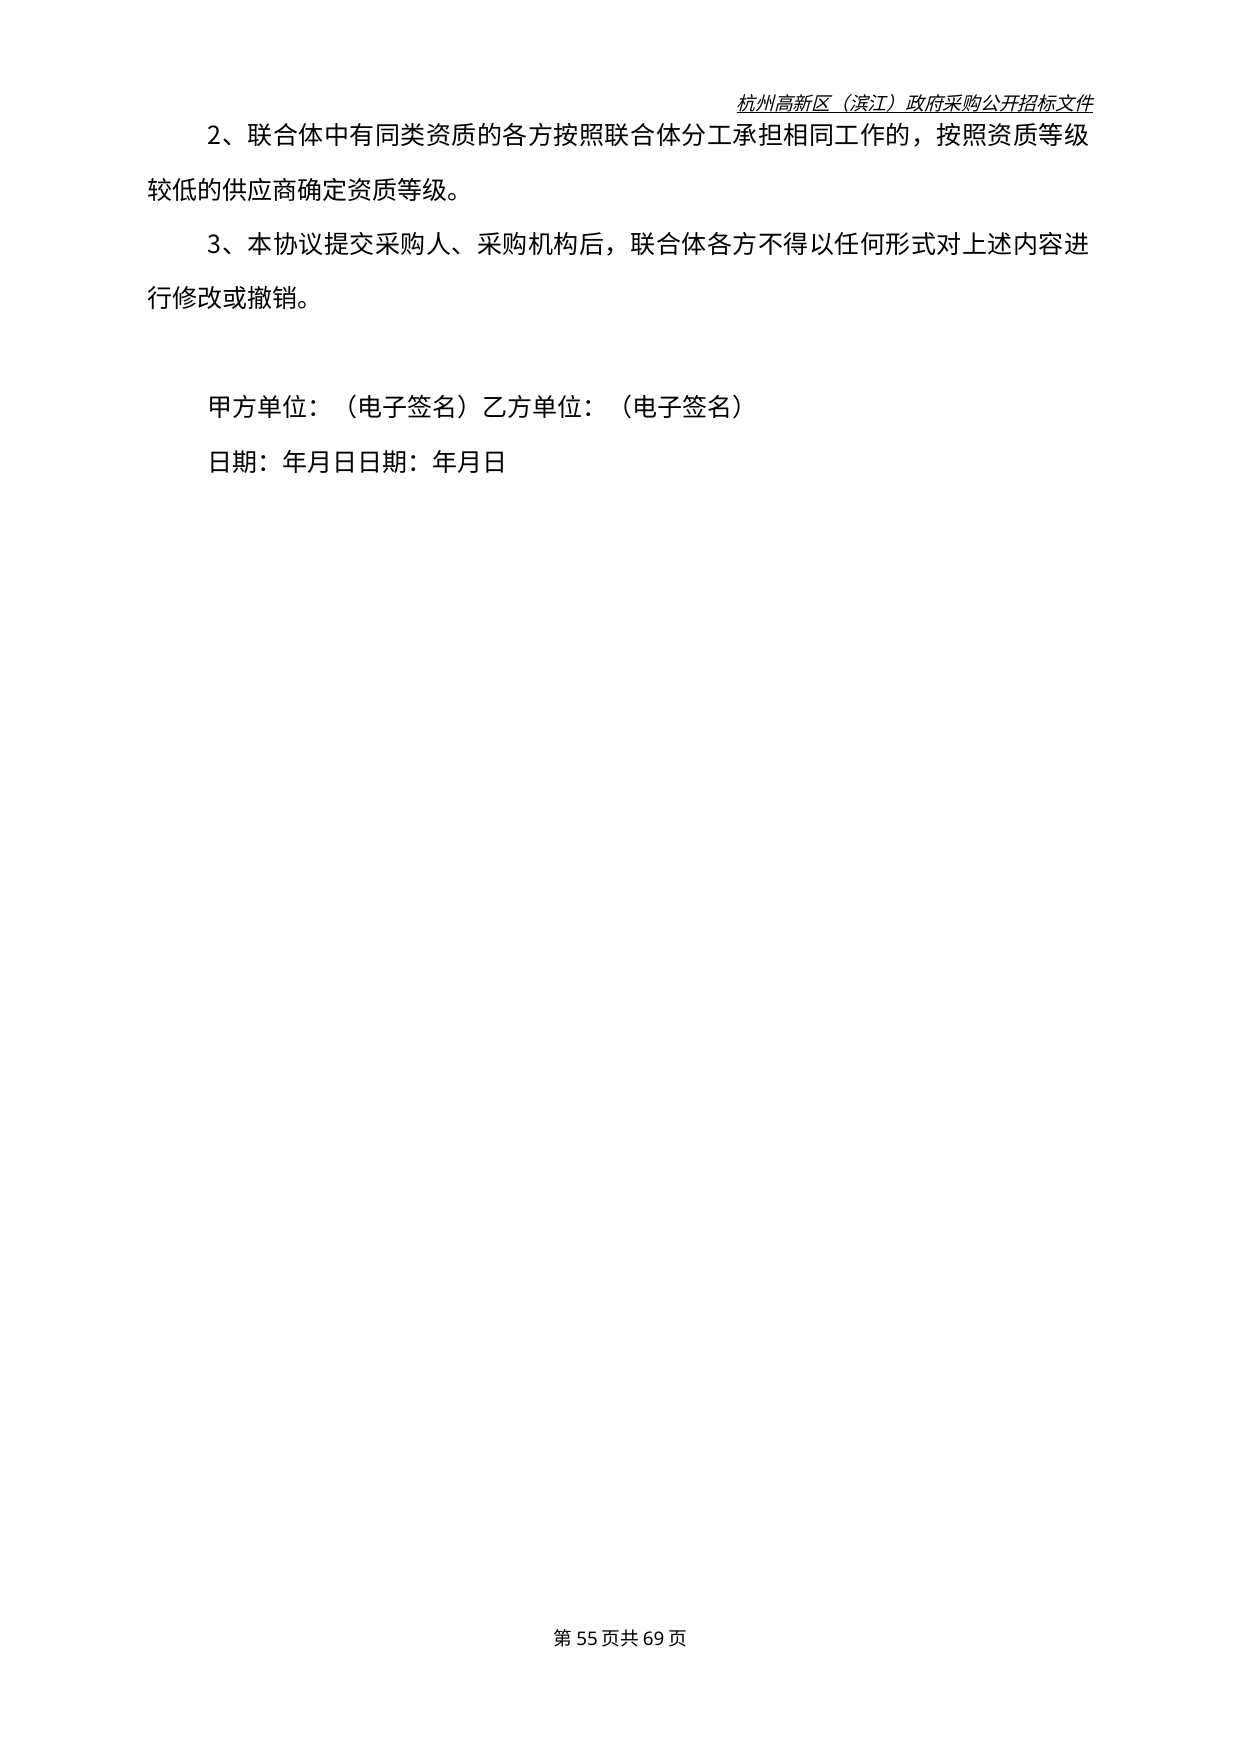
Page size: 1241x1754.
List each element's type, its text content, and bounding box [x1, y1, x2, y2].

text 甲方单位：（电子签名）乙方单位：（电子签名） [148, 388, 1092, 424]
text 日期：年月日日期：年月日 [148, 442, 1092, 478]
text 2、联合体中有同类资质的各方按照联合体分工承担相同工作的，按照资质等级较低的供应商确定资质等级。 [148, 116, 1092, 206]
text 3、本协议提交采购人、采购机构后，联合体各方不得以任何形式对上述内容进行修改或撤销。 [148, 224, 1092, 315]
